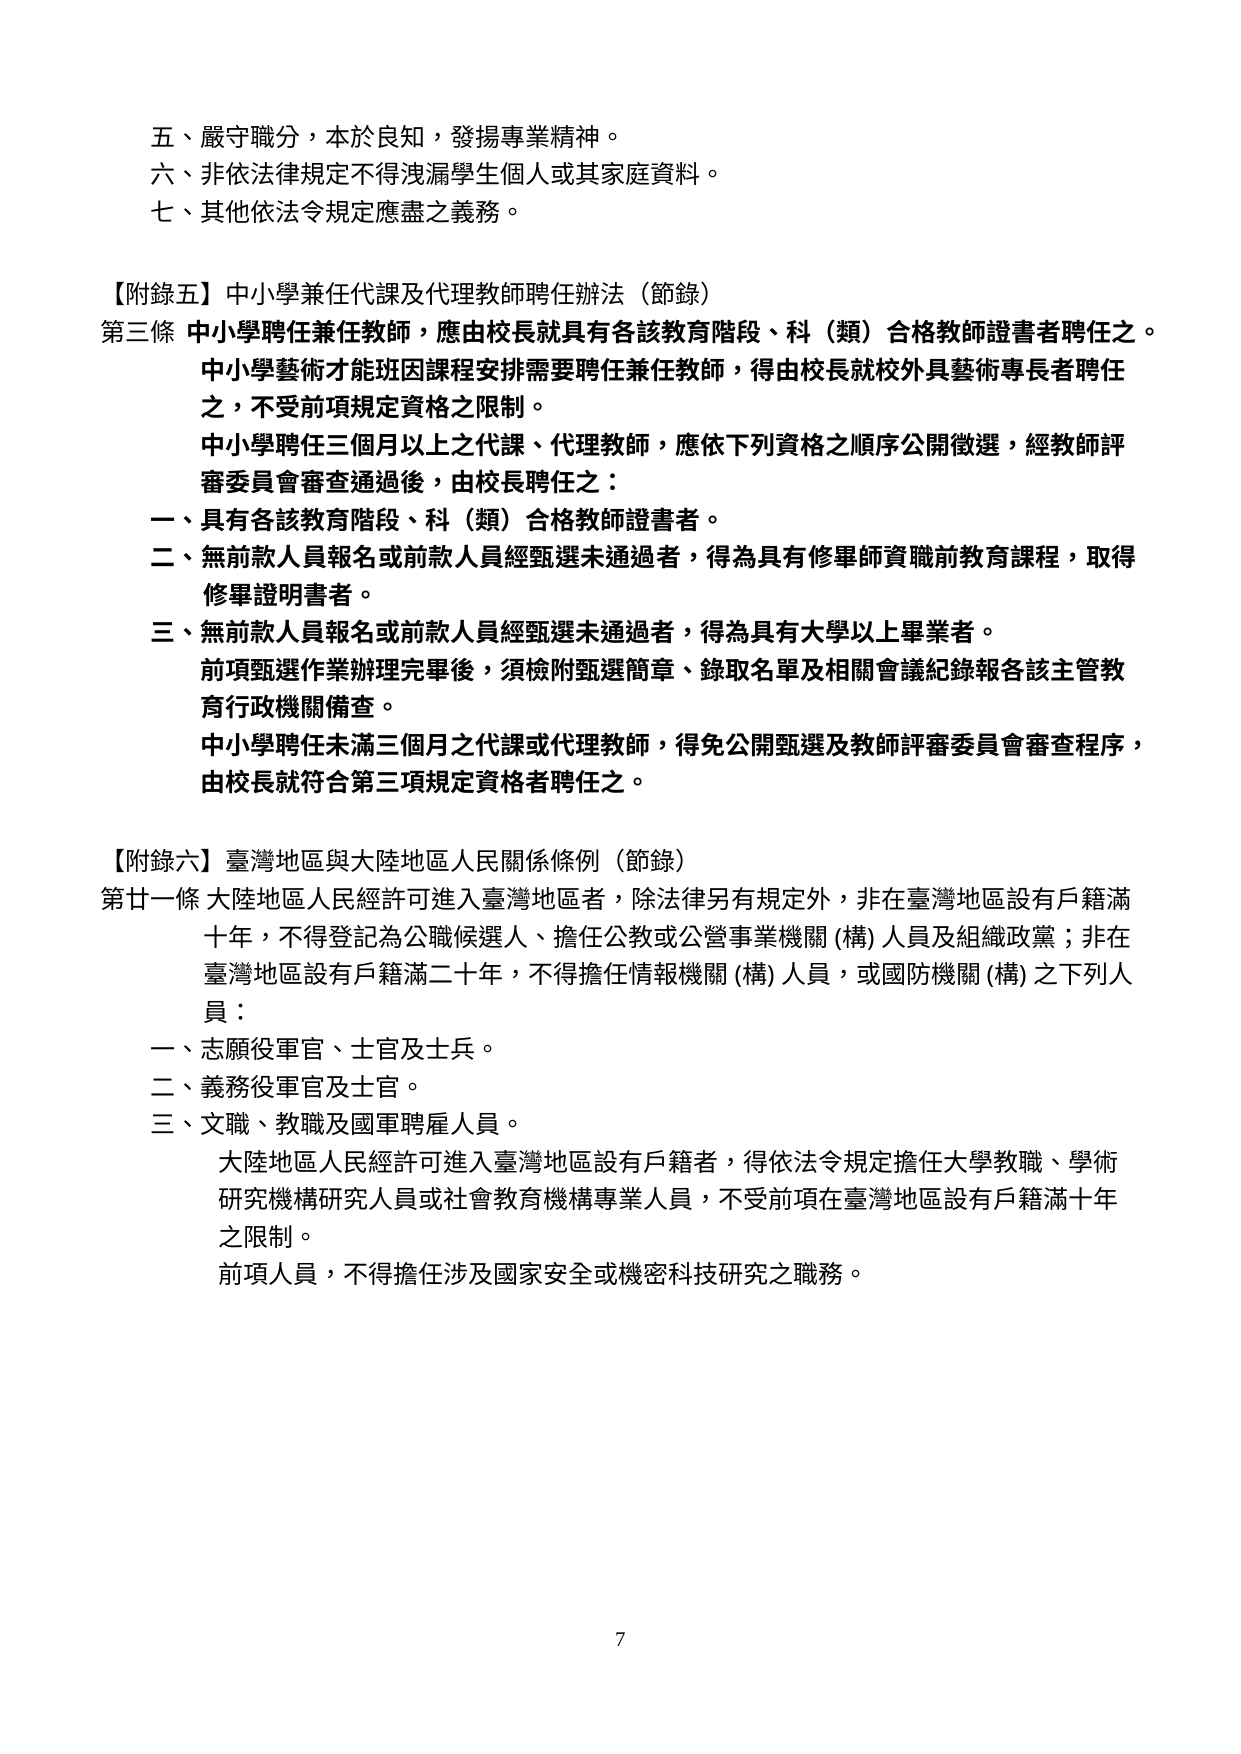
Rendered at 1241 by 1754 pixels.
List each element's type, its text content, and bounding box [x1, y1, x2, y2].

text 大陸地區人民經許可進入臺灣地區設有戶籍者，得依法令規定擔任大學教職、學術研究機構研究人員或社會教育機構專業人員，不受前項在臺灣地區設有戶籍滿十年之限制。 [218, 1141, 1140, 1254]
text 前項人員，不得擔任涉及國家安全或機密科技研究之職務。 [100, 1254, 1140, 1291]
text 六、非依法律規定不得洩漏學生個人或其家庭資料。 [150, 154, 1140, 191]
text 中小學聘任三個月以上之代課、代理教師，應依下列資格之順序公開徵選，經教師評審委員會審查通過後，由校長聘任之： [200, 425, 1140, 500]
text 一、具有各該教育階段、科（類）合格教師證書者。 [150, 500, 1140, 537]
text 【附錄六】臺灣地區與大陸地區人民關係條例（節錄） [100, 837, 1140, 879]
text 三、無前款人員報名或前款人員經甄選未通過者，得為具有大學以上畢業者。 [150, 612, 1140, 650]
text 五、嚴守職分，本於良知，發揚專業精神。 [125, 116, 1140, 154]
text 前項甄選作業辦理完畢後，須檢附甄選簡章、錄取名單及相關會議紀錄報各該主管教育行政機關備查。 [200, 650, 1140, 725]
text 二、義務役軍官及士官。 [150, 1066, 1140, 1104]
text 第三條 中小學聘任兼任教師，應由校長就具有各該教育階段、科（類）合格教師證書者聘任之。 [100, 312, 1140, 350]
text 七、其他依法令規定應盡之義務。 [150, 191, 1140, 229]
text 三、文職、教職及國軍聘雇人員。 [150, 1104, 1140, 1141]
text 一、志願役軍官、士官及士兵。 [150, 1029, 1140, 1066]
text 中小學聘任未滿三個月之代課或代理教師，得免公開甄選及教師評審委員會審查程序，由校長就符合第三項規定資格者聘任之。 [200, 725, 1140, 800]
text 二、無前款人員報名或前款人員經甄選未通過者，得為具有修畢師資職前教育課程，取得修畢證明書者。 [150, 537, 1140, 612]
text 中小學藝術才能班因課程安排需要聘任兼任教師，得由校長就校外具藝術專長者聘任之，不受前項規定資格之限制。 [200, 350, 1140, 425]
text 【附錄五】中小學兼任代課及代理教師聘任辦法（節錄） [100, 271, 1140, 312]
text 第廿一條 大陸地區人民經許可進入臺灣地區者，除法律另有規定外，非在臺灣地區設有戶籍滿十年，不得登記為公職候選人、擔任公教或公營事業機關 (構) 人員及組織政黨；非在臺灣地區設有戶籍滿二十年，不得擔任情報機關 (構) 人員，或國防機關 (構) 之下列人員： [100, 879, 1140, 1029]
